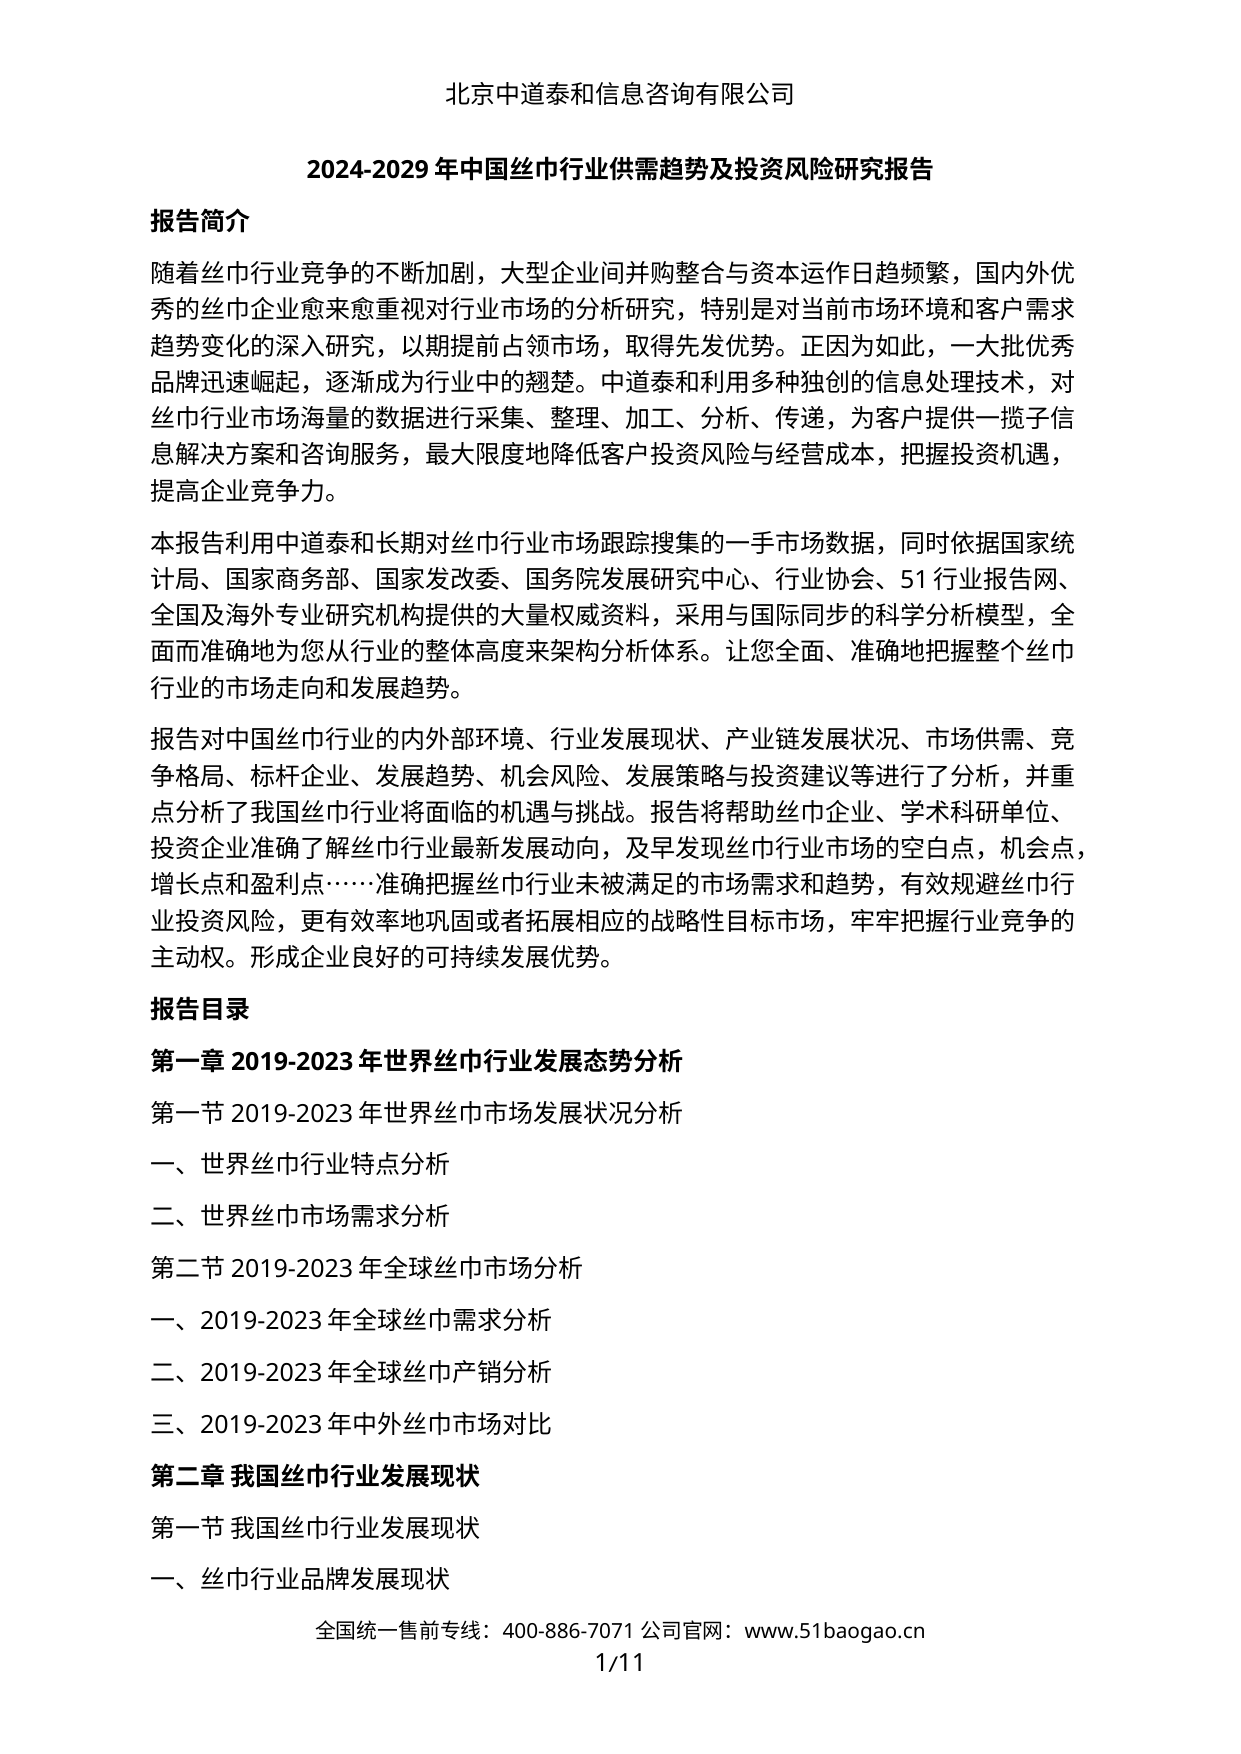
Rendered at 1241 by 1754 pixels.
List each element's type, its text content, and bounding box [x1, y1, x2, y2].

text 二、2019-2023年全球丝巾产销分析 [150, 1352, 1090, 1389]
text 第一章 2019-2023年世界丝巾行业发展态势分析 [150, 1041, 1090, 1077]
text 一、世界丝巾行业特点分析 [150, 1145, 1090, 1181]
text 第二章 我国丝巾行业发展现状 [150, 1456, 1090, 1492]
text 报告对中国丝巾行业的内外部环境、行业发展现状、产业链发展状况、市场供需、竞争格局、标杆企业、发展趋势、机会风险、发展策略与投资建议等进行了分析，并重点分析了我国丝巾行业将面临的机遇与挑战。报告将帮助丝巾企业、学术科研单位、投资企业准确了解丝巾行业最新发展动向，及早发现丝巾行业市场的空白点，机会点，增长点和盈利点……准确把握丝巾行业未被满足的市场需求和趋势，有效规避丝巾行业投资风险，更有效率地巩固或者拓展相应的战略性目标市场，牢牢把握行业竞争的主动权。形成企业良好的可持续发展优势。 [150, 720, 1090, 974]
text 一、2019-2023年全球丝巾需求分析 [150, 1301, 1090, 1337]
text 第一节 我国丝巾行业发展现状 [150, 1508, 1090, 1544]
text 报告简介 [150, 202, 1090, 238]
text 2024-2029年中国丝巾行业供需趋势及投资风险研究报告 [150, 150, 1090, 186]
text 报告目录 [150, 989, 1090, 1026]
text 本报告利用中道泰和长期对丝巾行业市场跟踪搜集的一手市场数据，同时依据国家统计局、国家商务部、国家发改委、国务院发展研究中心、行业协会、51行业报告网、全国及海外专业研究机构提供的大量权威资料，采用与国际同步的科学分析模型，全面而准确地为您从行业的整体高度来架构分析体系。让您全面、准确地把握整个丝巾行业的市场走向和发展趋势。 [150, 523, 1090, 704]
text 第一节 2019-2023年世界丝巾市场发展状况分析 [150, 1093, 1090, 1129]
text 一、丝巾行业品牌发展现状 [150, 1560, 1090, 1596]
text 第二节 2019-2023年全球丝巾市场分析 [150, 1249, 1090, 1285]
text 二、世界丝巾市场需求分析 [150, 1197, 1090, 1233]
text 随着丝巾行业竞争的不断加剧，大型企业间并购整合与资本运作日趋频繁，国内外优秀的丝巾企业愈来愈重视对行业市场的分析研究，特别是对当前市场环境和客户需求趋势变化的深入研究，以期提前占领市场，取得先发优势。正因为如此，一大批优秀品牌迅速崛起，逐渐成为行业中的翘楚。中道泰和利用多种独创的信息处理技术，对丝巾行业市场海量的数据进行采集、整理、加工、分析、传递，为客户提供一揽子信息解决方案和咨询服务，最大限度地降低客户投资风险与经营成本，把握投资机遇，提高企业竞争力。 [150, 254, 1090, 507]
text 三、2019-2023年中外丝巾市场对比 [150, 1404, 1090, 1441]
